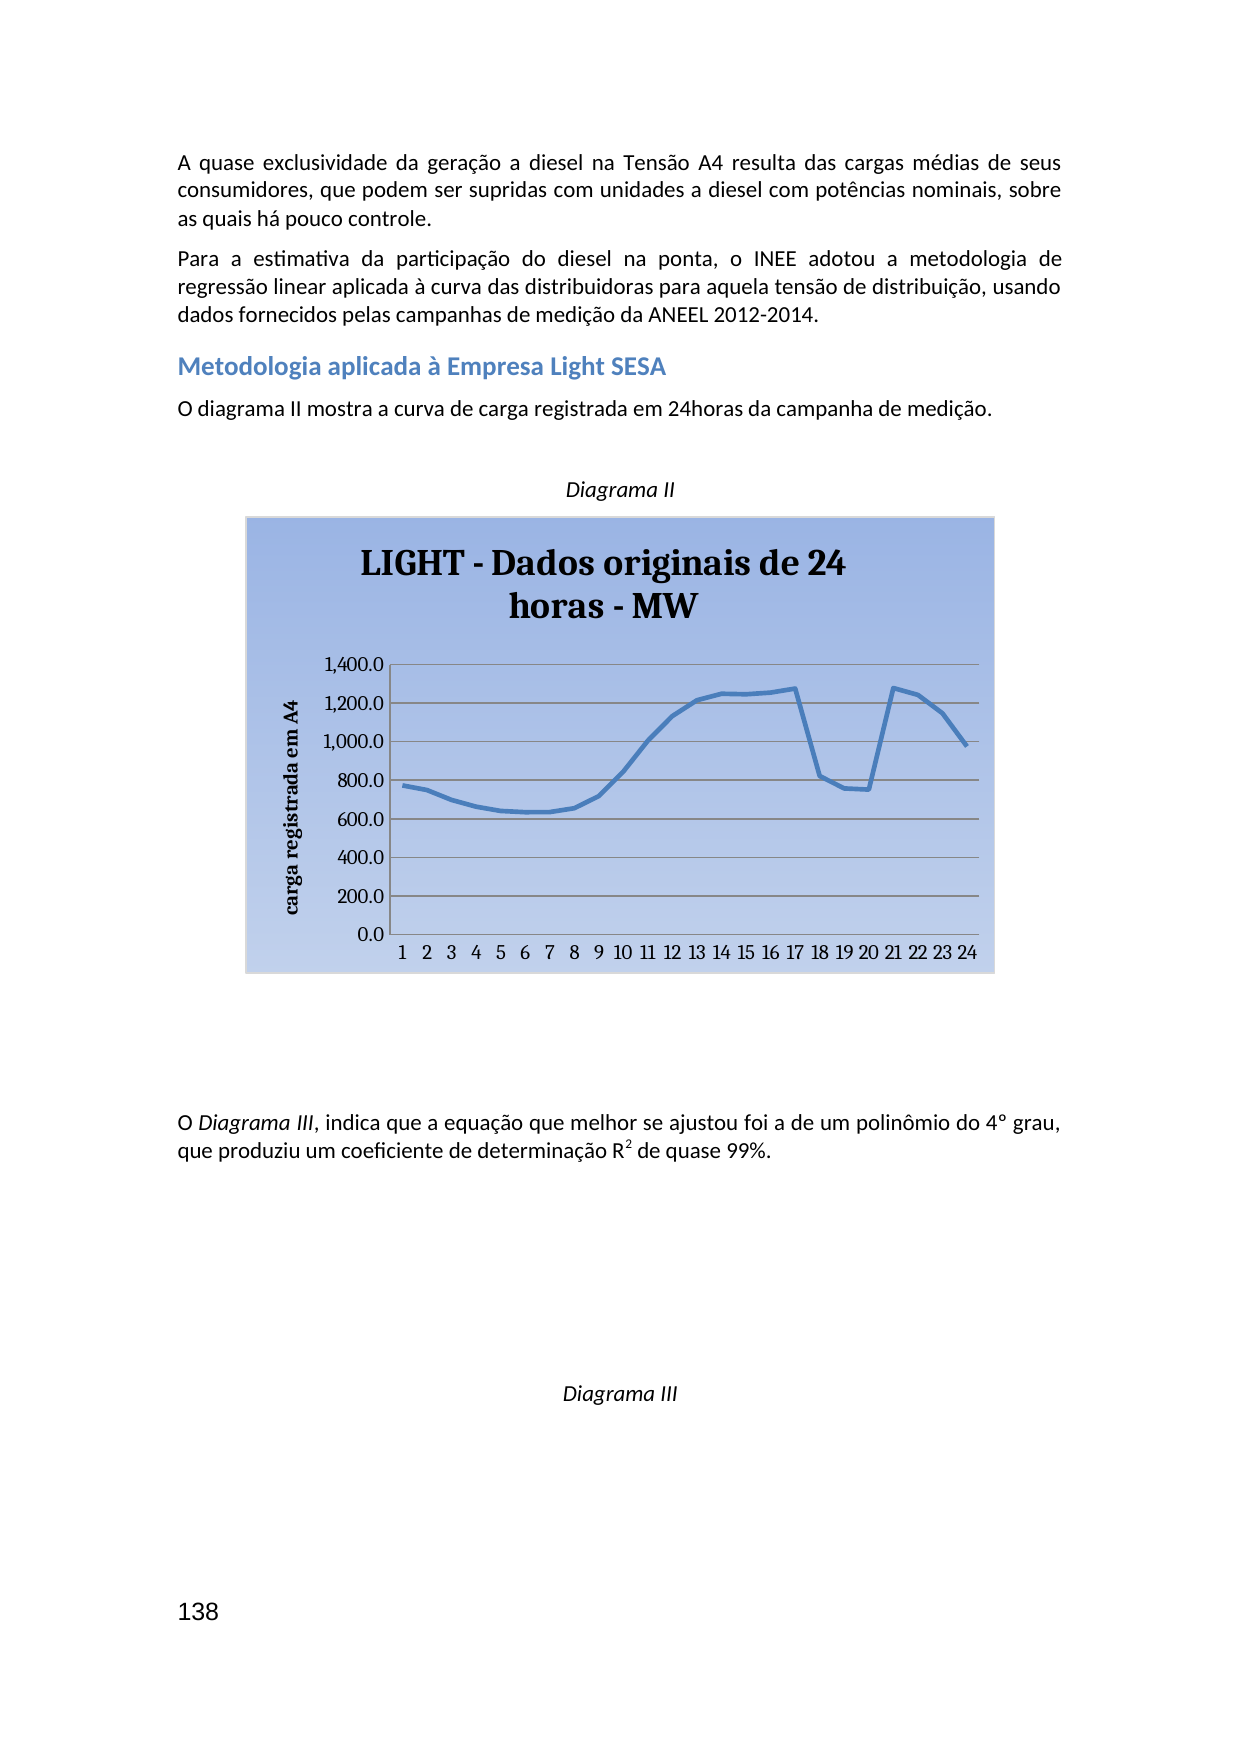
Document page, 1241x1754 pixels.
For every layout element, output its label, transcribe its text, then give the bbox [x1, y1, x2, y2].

text Diagrama III [177, 1379, 1063, 1407]
text Diagrama II [177, 476, 1063, 504]
text Para a estimativa da participação do diesel na ponta, o INEE adotou a metodologia de regressão linear aplicada à curva das distribuidoras para aquela tensão de distribuição, usando dados fornecidos pelas campanhas de medição da ANEEL 2012-2014. [177, 244, 1063, 328]
text A quase exclusividade da geração a diesel na Tensão A4 resulta das cargas médias de seus consumidores, que podem ser supridas com unidades a diesel com potências nominais, sobre as quais há pouco controle. [177, 148, 1063, 232]
text Metodologia aplicada à Empresa Light SESA [177, 349, 1063, 382]
text O Diagrama III, indica que a equação que melhor se ajustou foi a de um polinômio do 4º grau, que produziu um coeficiente de determinação R2 de quase 99%. [177, 1108, 1063, 1164]
text O diagrama II mostra a curva de carga registrada em 24horas da campanha de medição. [177, 394, 1063, 423]
